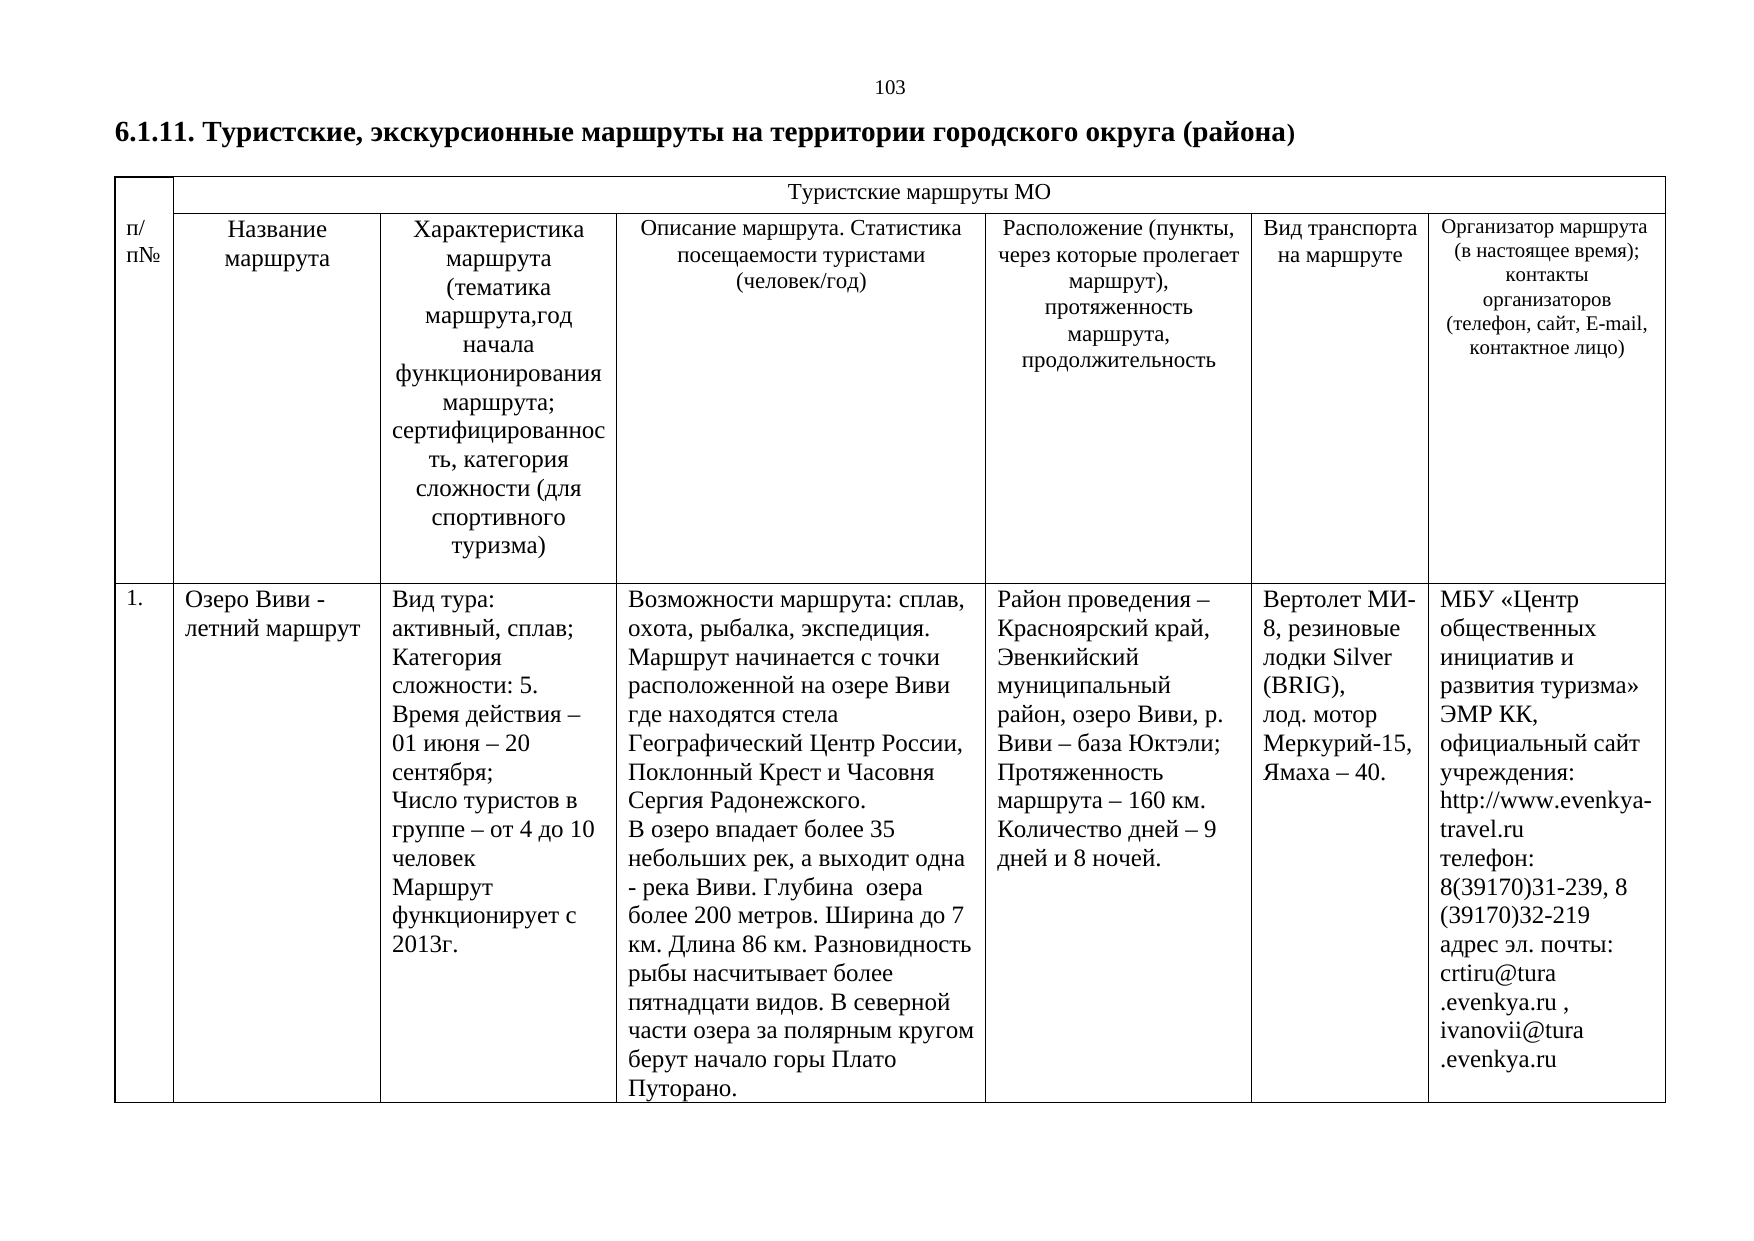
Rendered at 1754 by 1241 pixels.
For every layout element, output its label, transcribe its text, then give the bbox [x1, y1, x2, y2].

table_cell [381, 584, 616, 1102]
table_cell Вид транспорта на маршруте [1252, 214, 1428, 583]
table_cell Характеристика маршрута (тематика маршрута,год начала функционирования маршрута; сертифицированность, категория сложности (для спортивного туризма) [381, 214, 616, 583]
table_header [116, 178, 173, 213]
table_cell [617, 584, 985, 1102]
text 6.1.11. Туристские, экскурсионные маршруты на территории городского округа (района) [114, 114, 1665, 147]
table_cell 1. [116, 584, 173, 1102]
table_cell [986, 584, 1251, 1102]
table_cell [174, 584, 380, 1102]
table_cell Описание маршрута. Статистика посещаемости туристами (человек/год) [617, 214, 985, 583]
table_cell Название маршрута [174, 214, 380, 583]
table_cell Расположение (пункты, через которые пролегает маршрут), протяженность маршрута, продолжительность [986, 214, 1251, 583]
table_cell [1252, 584, 1428, 1102]
table_cell п/п№ [116, 213, 173, 583]
table_cell Организатор маршрута (в настоящее время); контакты организаторов (телефон, сайт, E-mail, контактное лицо) [1429, 214, 1665, 583]
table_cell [1429, 584, 1665, 1102]
table_header Туристские маршруты МО [174, 177, 1665, 213]
